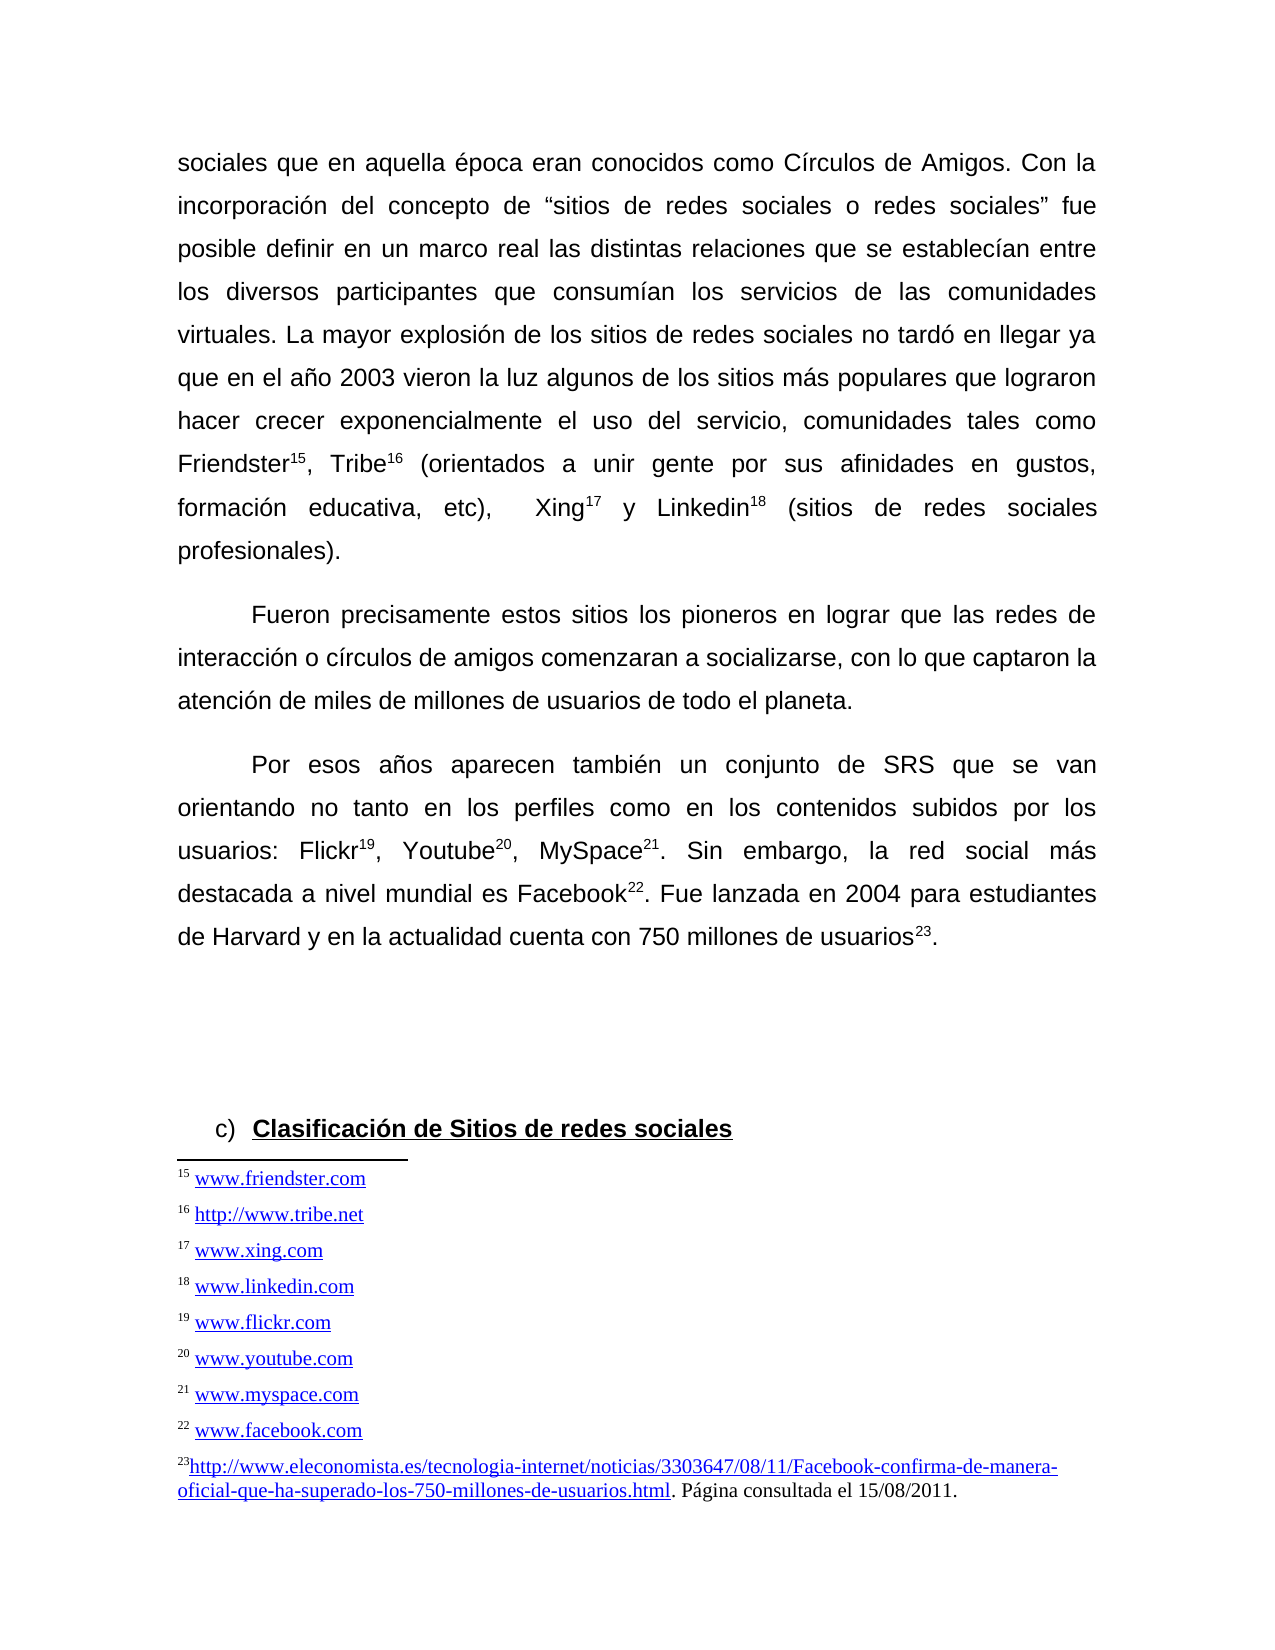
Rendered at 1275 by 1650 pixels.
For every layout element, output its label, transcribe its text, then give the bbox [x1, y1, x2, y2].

text Fueron precisamente estos sitios los pioneros en lograr que las redes de interacción o círculos de amigos comenzaran a socializarse, con lo que captaron la atención de miles de millones de usuarios de todo el planeta. [177, 600, 1098, 715]
text Por esos años aparecen también un conjunto de SRS que se van orientando no tanto en los perfiles como en los contenidos subidos por los usuarios: Flickr, Youtube, MySpace. Sin embargo, la red social más destacada a nivel mundial es Facebook. Fue lanzada en 2004 para estudiantes de Harvard y en la actualidad cuenta con 750 millones de usuarios. [177, 750, 1098, 951]
text No obstante, la era de los SRS tal cuál la conocemos hoy comienza en el siglo XXI, gracias a la llegada de la denominada Web 2.0. En la primera parte de la década del 2000 comenzaron a aparecer una gran variedad de sitios de redes sociales que en aquella época eran conocidos como Círculos de Amigos. Con la incorporación del concepto de “sitios de redes sociales o redes sociales” fue posible definir en un marco real las distintas relaciones que se establecían entre los diversos participantes que consumían los servicios de las comunidades virtuales. La mayor explosión de los sitios de redes sociales no tardó en llegar ya que en el año 2003 vieron la luz algunos de los sitios más populares que lograron hacer crecer exponencialmente el uso del servicio, comunidades tales como Friendster, Tribe (orientados a unir gente por sus afinidades en gustos, formación educativa, etc), Xing y Linkedin (sitios de redes sociales profesionales). [177, 148, 1098, 564]
list Clasificación de Sitios de redes sociales [215, 1114, 1098, 1143]
